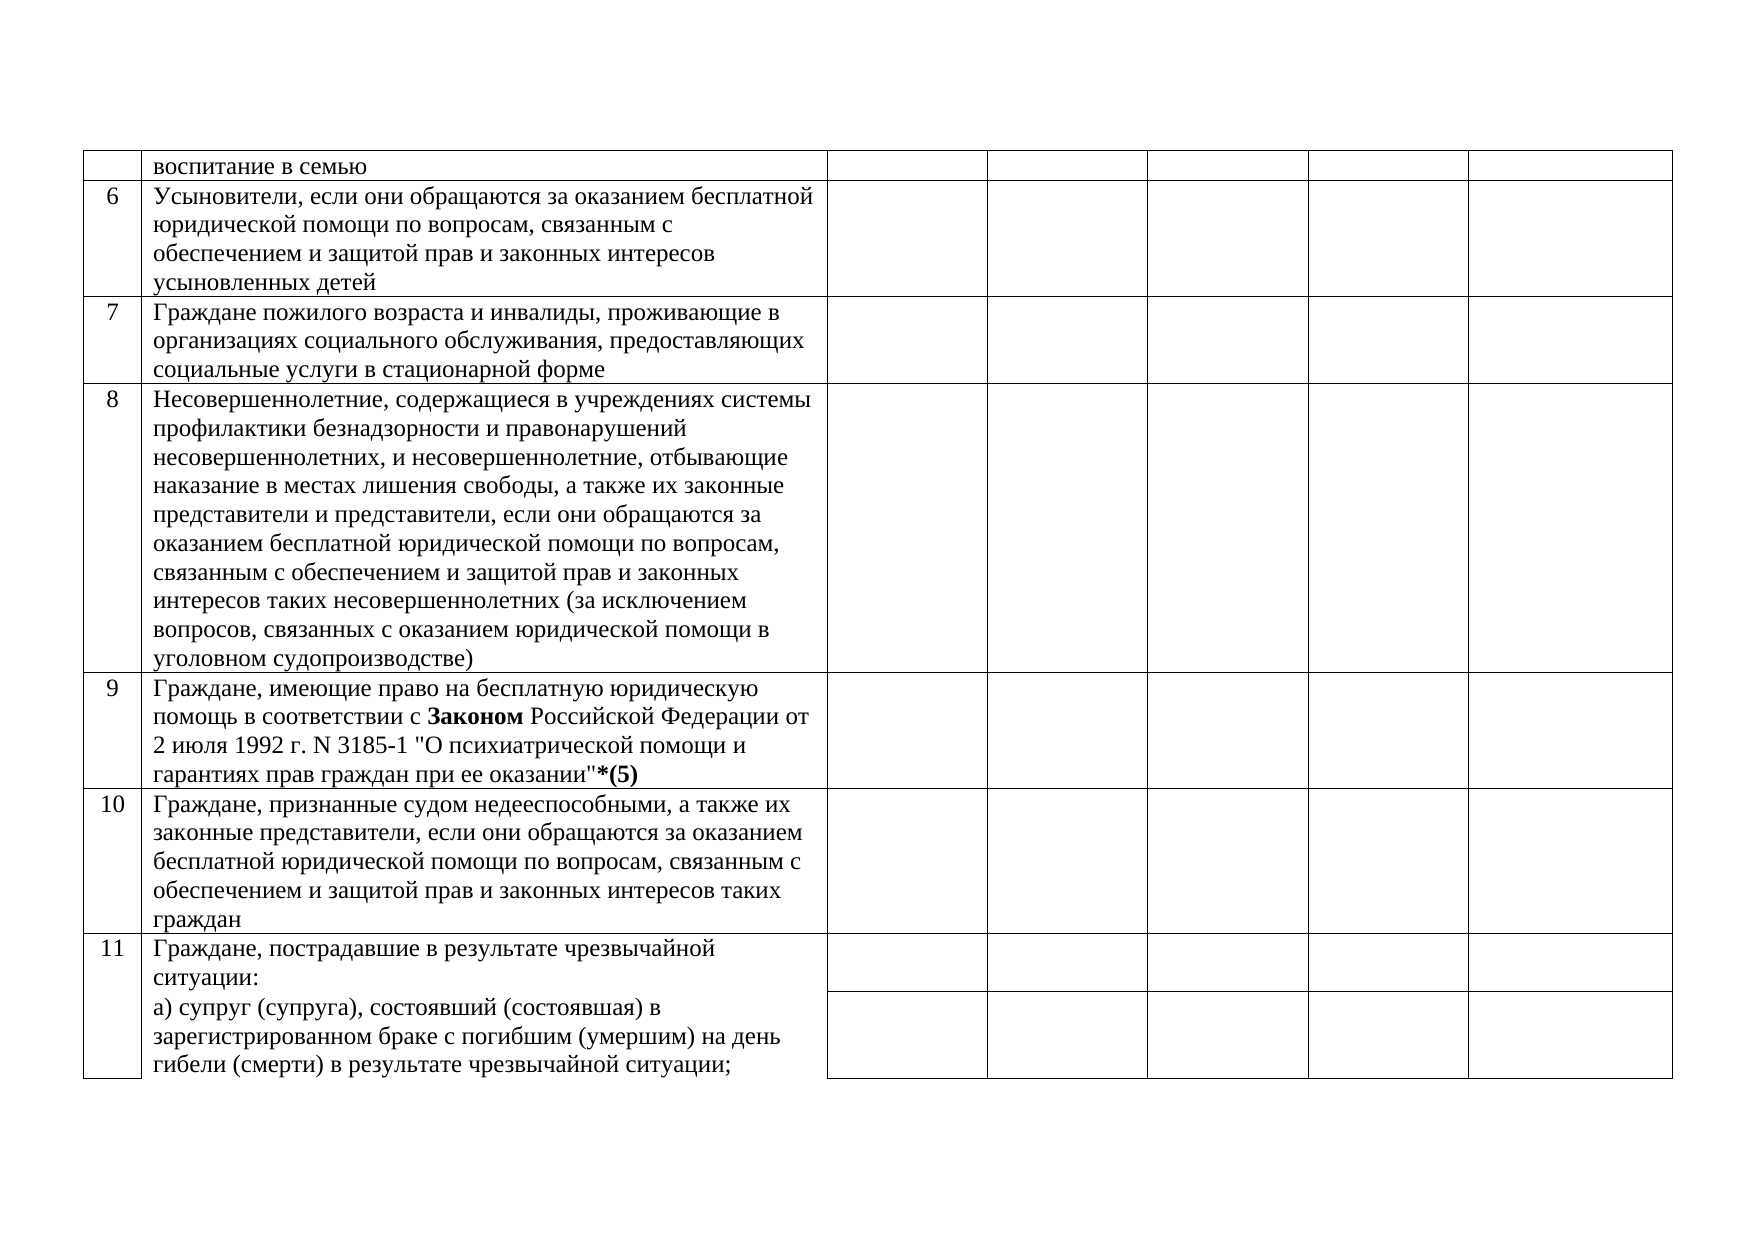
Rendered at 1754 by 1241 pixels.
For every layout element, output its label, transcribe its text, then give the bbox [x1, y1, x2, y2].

table_cell [1309, 297, 1468, 383]
table_cell 6 [84, 181, 141, 296]
table_cell 9 [84, 673, 141, 788]
table_cell [1309, 151, 1468, 180]
table_cell [1148, 673, 1308, 788]
table_cell [1148, 297, 1308, 383]
table_cell [828, 151, 987, 180]
table_cell [1469, 992, 1672, 1078]
table_cell [828, 181, 987, 296]
table_cell [1469, 673, 1672, 788]
table_cell [1309, 181, 1468, 296]
table_cell [1148, 384, 1308, 672]
table_cell 7 [84, 297, 141, 383]
table_cell [1309, 673, 1468, 788]
table_cell [1469, 934, 1672, 991]
table_cell [988, 673, 1147, 788]
table_cell [1469, 297, 1672, 383]
table_cell Несовершеннолетние, содержащиеся в учреждениях системы профилактики безнадзорности и правонарушений несовершеннолетних, и несовершеннолетние, отбывающие наказание в местах лишения свободы, а также их законные представители и представители, если они обращаются за оказанием бесплатной юридической помощи по вопросам, связанным с обеспечением и защитой прав и законных интересов таких несовершеннолетних (за исключением вопросов, связанных с оказанием юридической помощи в уголовном судопроизводстве) [142, 384, 827, 672]
table_cell [1469, 384, 1672, 672]
table_cell Граждане, имеющие право на бесплатную юридическую помощь в соответствии с Законом Российской Федерации от 2 июля 1992 г. N 3185-1 "О психиатрической помощи и гарантиях прав граждан при ее оказании"*(5) [142, 673, 827, 788]
table_cell Усыновители, если они обращаются за оказанием бесплатной юридической помощи по вопросам, связанным с обеспечением и защитой прав и законных интересов усыновленных детей [142, 181, 827, 296]
table_cell [1309, 384, 1468, 672]
table_cell [828, 384, 987, 672]
table_cell [828, 934, 987, 991]
table_cell [1469, 181, 1672, 296]
table_cell а) супруг (супруга), состоявший (состоявшая) в зарегистрированном браке с погибшим (умершим) на день гибели (смерти) в результате чрезвычайной ситуации; [142, 991, 827, 1078]
table_cell [828, 297, 987, 383]
table_cell Граждане пожилого возраста и инвалиды, проживающие в организациях социального обслуживания, предоставляющих социальные услуги в стационарной форме [142, 297, 827, 383]
table_cell 5 [84, 151, 141, 180]
table_cell [828, 673, 987, 788]
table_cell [142, 151, 827, 180]
table_cell 11 [84, 934, 141, 1078]
table_cell [988, 992, 1147, 1078]
table_cell [828, 789, 987, 932]
table_cell [1148, 934, 1308, 991]
table_cell Граждане, пострадавшие в результате чрезвычайной ситуации: [142, 934, 827, 991]
table_cell [988, 297, 1147, 383]
table_cell [1148, 151, 1308, 180]
table_cell [1148, 789, 1308, 932]
table_cell [1148, 992, 1308, 1078]
table_cell [988, 151, 1147, 180]
table_cell [828, 992, 987, 1078]
table_cell [1469, 789, 1672, 932]
table_cell Граждане, признанные судом недееспособными, а также их законные представители, если они обращаются за оказанием бесплатной юридической помощи по вопросам, связанным с обеспечением и защитой прав и законных интересов таких граждан [142, 789, 827, 932]
table_cell [1148, 181, 1308, 296]
table_cell [1309, 789, 1468, 932]
table_cell [1309, 992, 1468, 1078]
table_cell 10 [84, 789, 141, 932]
table_cell [988, 934, 1147, 991]
table_cell [988, 789, 1147, 932]
table_cell [988, 384, 1147, 672]
table_cell [1469, 151, 1672, 180]
table_cell 8 [84, 384, 141, 672]
table_cell [988, 181, 1147, 296]
table_cell [1309, 934, 1468, 991]
